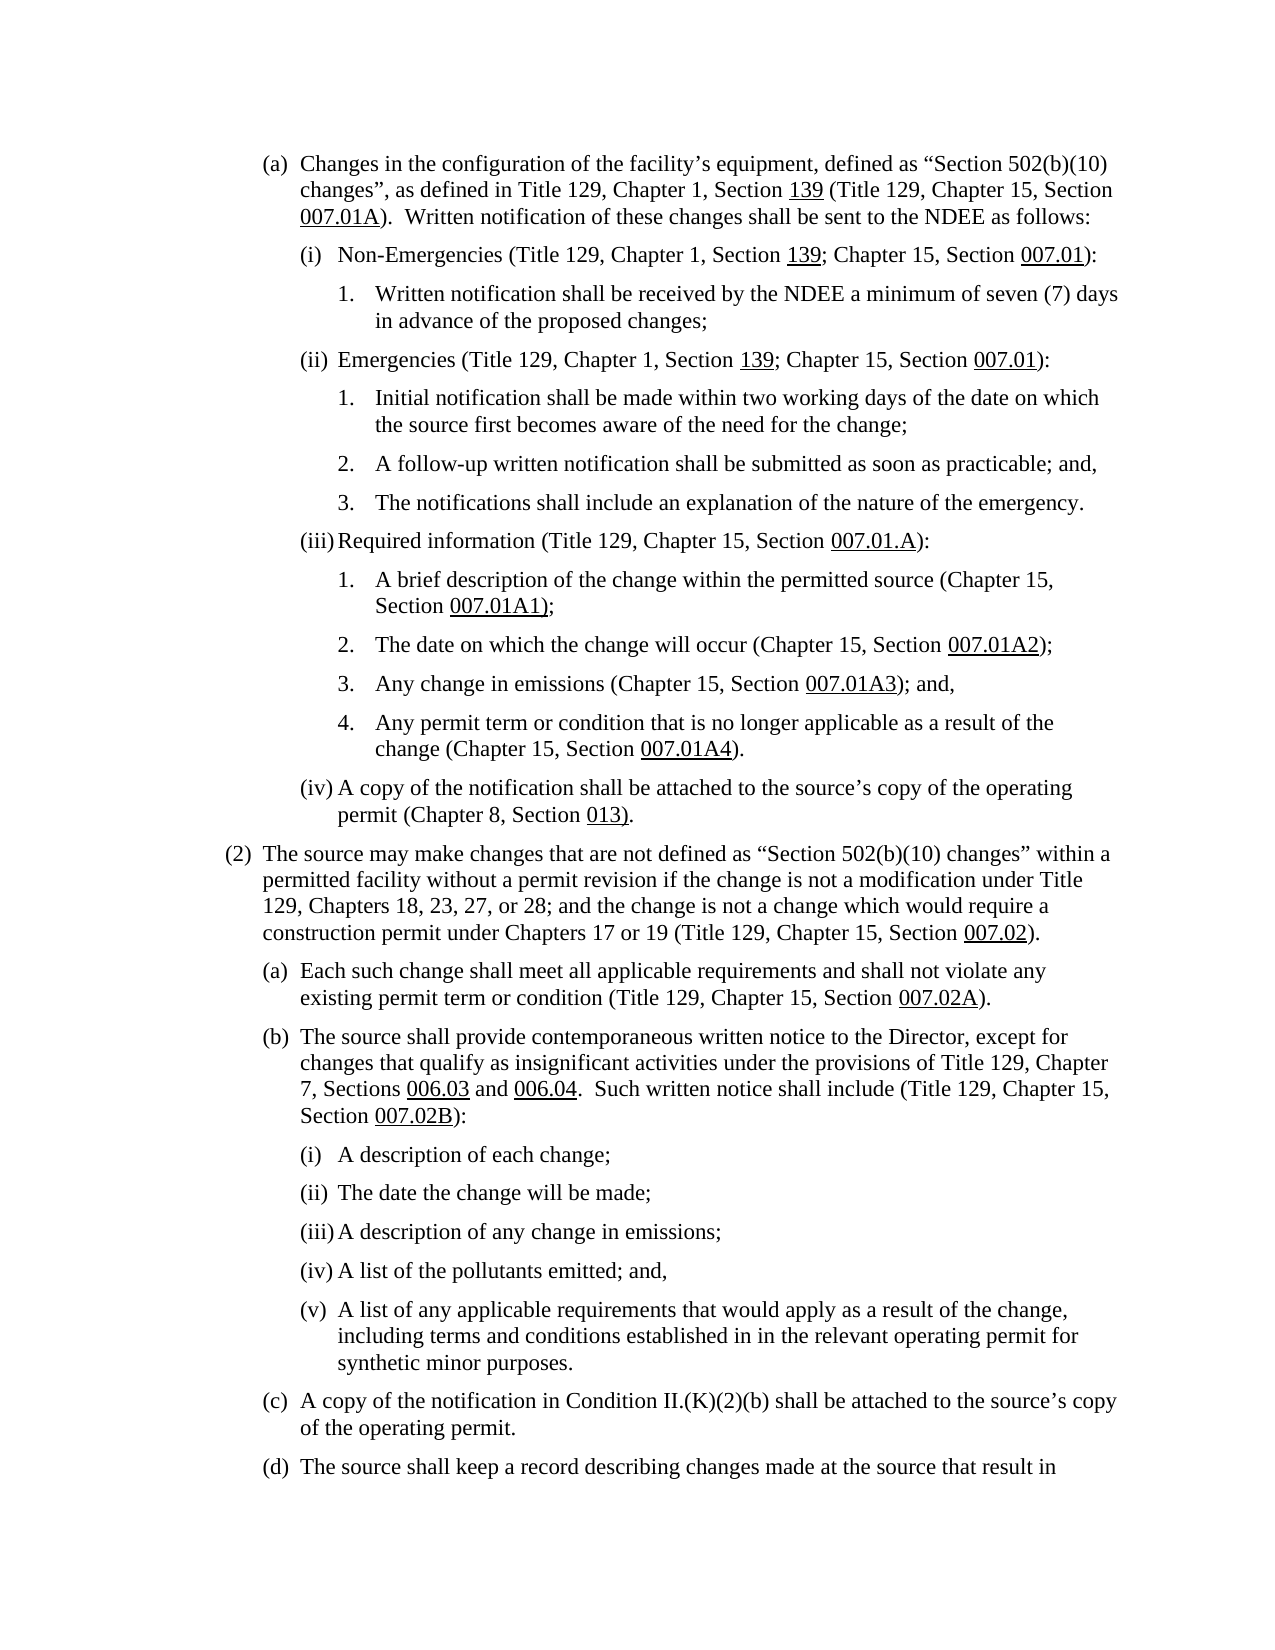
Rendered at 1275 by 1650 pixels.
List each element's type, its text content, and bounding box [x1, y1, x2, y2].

text 1. Written notification shall be received by the NDEE a minimum of seven (7) days in advance of the proposed changes; [337, 280, 1125, 333]
text (a) Each such change shall meet all applicable requirements and shall not violate any existing permit term or condition (Title 129, Chapter 15, Section 007.02A). [262, 957, 1125, 1010]
text (b) The source shall provide contemporaneous written notice to the Director, except for changes that qualify as insignificant activities under the provisions of Title 129, Chapter 7, Sections 006.03 and 006.04. Such written notice shall include (Title 129, Chapter 15, Section 007.02B): [262, 1023, 1125, 1128]
text (iv) A list of the pollutants emitted; and, [300, 1257, 1125, 1283]
text (iii) Required information (Title 129, Chapter 15, Section 007.01.A): [300, 527, 1125, 554]
text (a) Changes in the configuration of the facility’s equipment, defined as “Section 502(b)(10) changes”, as defined in Title 129, Chapter 1, Section 139 (Title 129, Chapter 15, Section 007.01A). Written notification of these changes shall be sent to the NDEE as follows: [262, 150, 1125, 229]
text (iii) A description of any change in emissions; [300, 1218, 1125, 1245]
text (i) Non-Emergencies (Title 129, Chapter 1, Section 139; Chapter 15, Section 007.01): [300, 242, 1125, 268]
text (v) A list of any applicable requirements that would apply as a result of the change, including terms and conditions established in in the relevant operating permit for synthetic minor purposes. [300, 1296, 1125, 1375]
text (i) A description of each change; [300, 1141, 1125, 1167]
text (c) A copy of the notification in Condition II.(K)(2)(b) shall be attached to the source’s copy of the operating permit. [262, 1388, 1125, 1440]
text 2. A follow-up written notification shall be submitted as soon as practicable; and, [337, 450, 1125, 476]
text 3. The notifications shall include an explanation of the nature of the emergency. [337, 488, 1125, 515]
text (2) The source may make changes that are not defined as “Section 502(b)(10) changes” within a permitted facility without a permit revision if the change is not a modification under Title 129, Chapters 18, 23, 27, or 28; and the change is not a change which would require a construction permit under Chapters 17 or 19 (Title 129, Chapter 15, Section 007.02). [225, 839, 1125, 945]
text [262, 1453, 1125, 1479]
text 4. Any permit term or condition that is no longer applicable as a result of the change (Chapter 15, Section 007.01A4). [337, 709, 1125, 762]
text 3. Any change in emissions (Chapter 15, Section 007.01A3); and, [337, 670, 1125, 697]
text 1. A brief description of the change within the permitted source (Chapter 15, Section 007.01A1); [337, 566, 1125, 619]
text (iv) A copy of the notification shall be attached to the source’s copy of the operating permit (Chapter 8, Section 013). [300, 774, 1125, 827]
text 1. Initial notification shall be made within two working days of the date on which the source first becomes aware of the need for the change; [337, 384, 1125, 437]
text 2. The date on which the change will occur (Chapter 15, Section 007.01A2); [337, 631, 1125, 658]
text (ii) Emergencies (Title 129, Chapter 1, Section 139; Chapter 15, Section 007.01): [300, 346, 1125, 372]
text (ii) The date the change will be made; [300, 1179, 1125, 1206]
